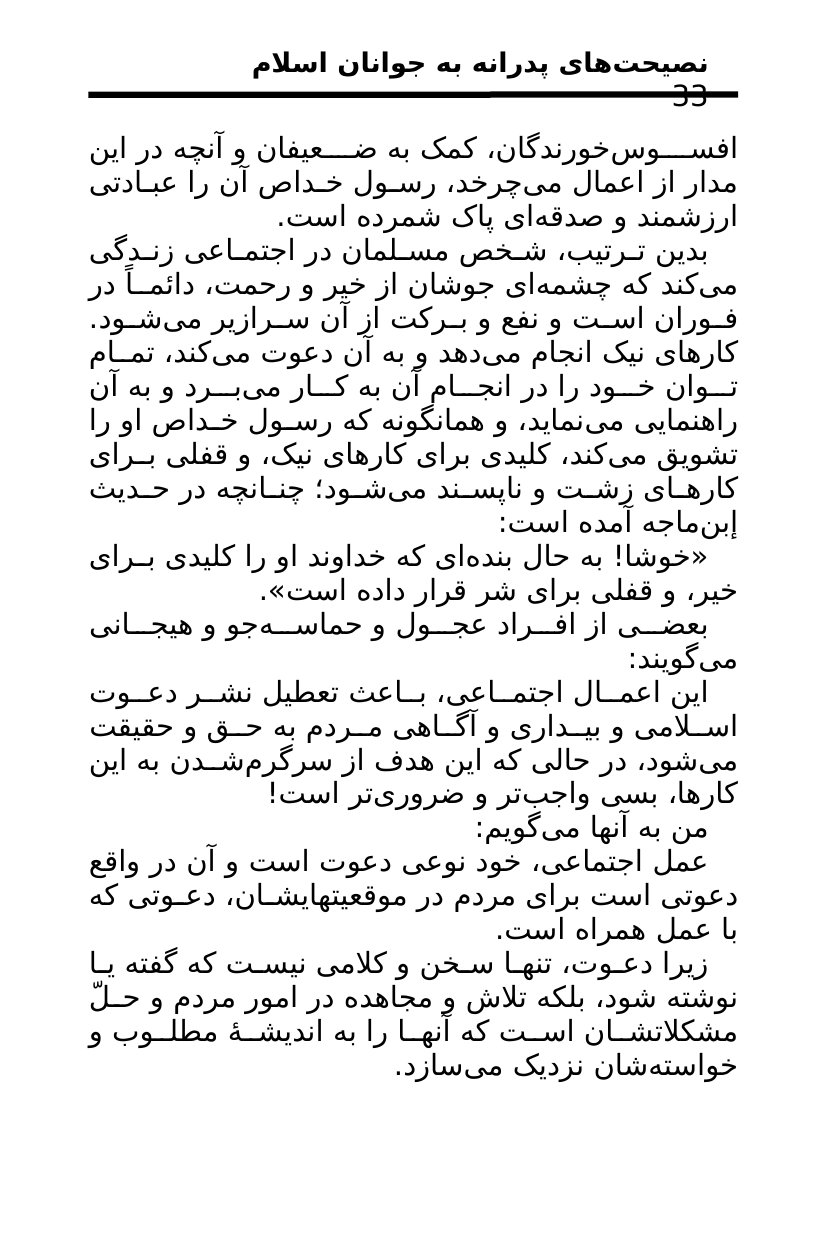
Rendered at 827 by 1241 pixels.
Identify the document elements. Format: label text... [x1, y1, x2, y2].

text من‌ به‌ آنها می‌گویم‌: [89, 811, 738, 845]
text عمل‌ اجتماعی‌، خود نوعی‌ دعوت‌ است‌ و آن‌ در واقع‌ دعوتی‌ است‌ برای‌ مردم‌ در موقعیتهایشان‌، دعوتی‌ که‌ با عمل‌ همراه‌ است‌. [89, 845, 738, 947]
text این‌ اعمال‌ اجتماعی‌، باعث‌ تعطیل‌ نشر دعوت‌ اسلامی‌ و بیداری‌ و آگاهی‌ مردم‌ به‌ حق و حقیقت‌ می‌شود، در حالی‌ که‌ این‌ هدف‌ از سرگرم‌شدن‌ به‌ این‌ کارها، بسی‌ واجب‌تر و ضروری‌تر است! [89, 675, 738, 811]
text بدین‌ ترتیب‌، شخص‌ مسلمان‌ در اجتماعی‌ زندگی‌ می‌کند که‌ چشمه‌ای‌ جوشان‌ از خیر و رحمت‌، دائماً در فوران‌ است‌ و نفع‌ و برکت‌ از آن‌ سرازیر می‌شود. کارهای‌ نیک‌ انجام‌ می‌دهد و به‌ آن‌ دعوت‌ می‌کند، تمام‌ توان‌ خود را در انجام‌ آن‌ به‌ کار می‌برد و به‌ آن‌ راهنمایی‌ می‌نماید، و همانگونه‌ که‌ رسول‌ خداص او را تشویق‌ می‌کند، کلیدی‌ برای‌ کارهای‌ نیک‌، و قفلی‌ برای‌ کارهای‌ زشت‌ و ناپسند می‌شود؛ چنانچه‌ در حدیث‌ إبن‌ماجه‌ آمده‌ است‌: [89, 233, 738, 539]
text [89, 132, 738, 233]
text بعضی‌ از افراد عجول‌ و حماسه‌جو و هیجانی‌ می‌گویند: [89, 607, 738, 675]
text زیرا دعوت‌، تنها سخن‌ و کلامی‌ نیست‌ که‌ گفته‌ یا نوشته‌ شود، بلکه‌ تلاش‌ و مجاهده‌ در امور مردم‌ و حلّ مشکلاتشان‌ است‌ که‌ آنها را به‌ اندیشۀ‌ مطلوب‌ و خواسته‌شان‌ نزدیک‌ می‌سازد. [89, 947, 738, 1082]
text «خوشا! به‌ حال‌ بنده‌ای‌ که‌ خداوند او را کلیدی‌ برای‌ خیر، و قفلی‌ برای‌ شر قرار داده‌ است‌». [89, 539, 738, 607]
